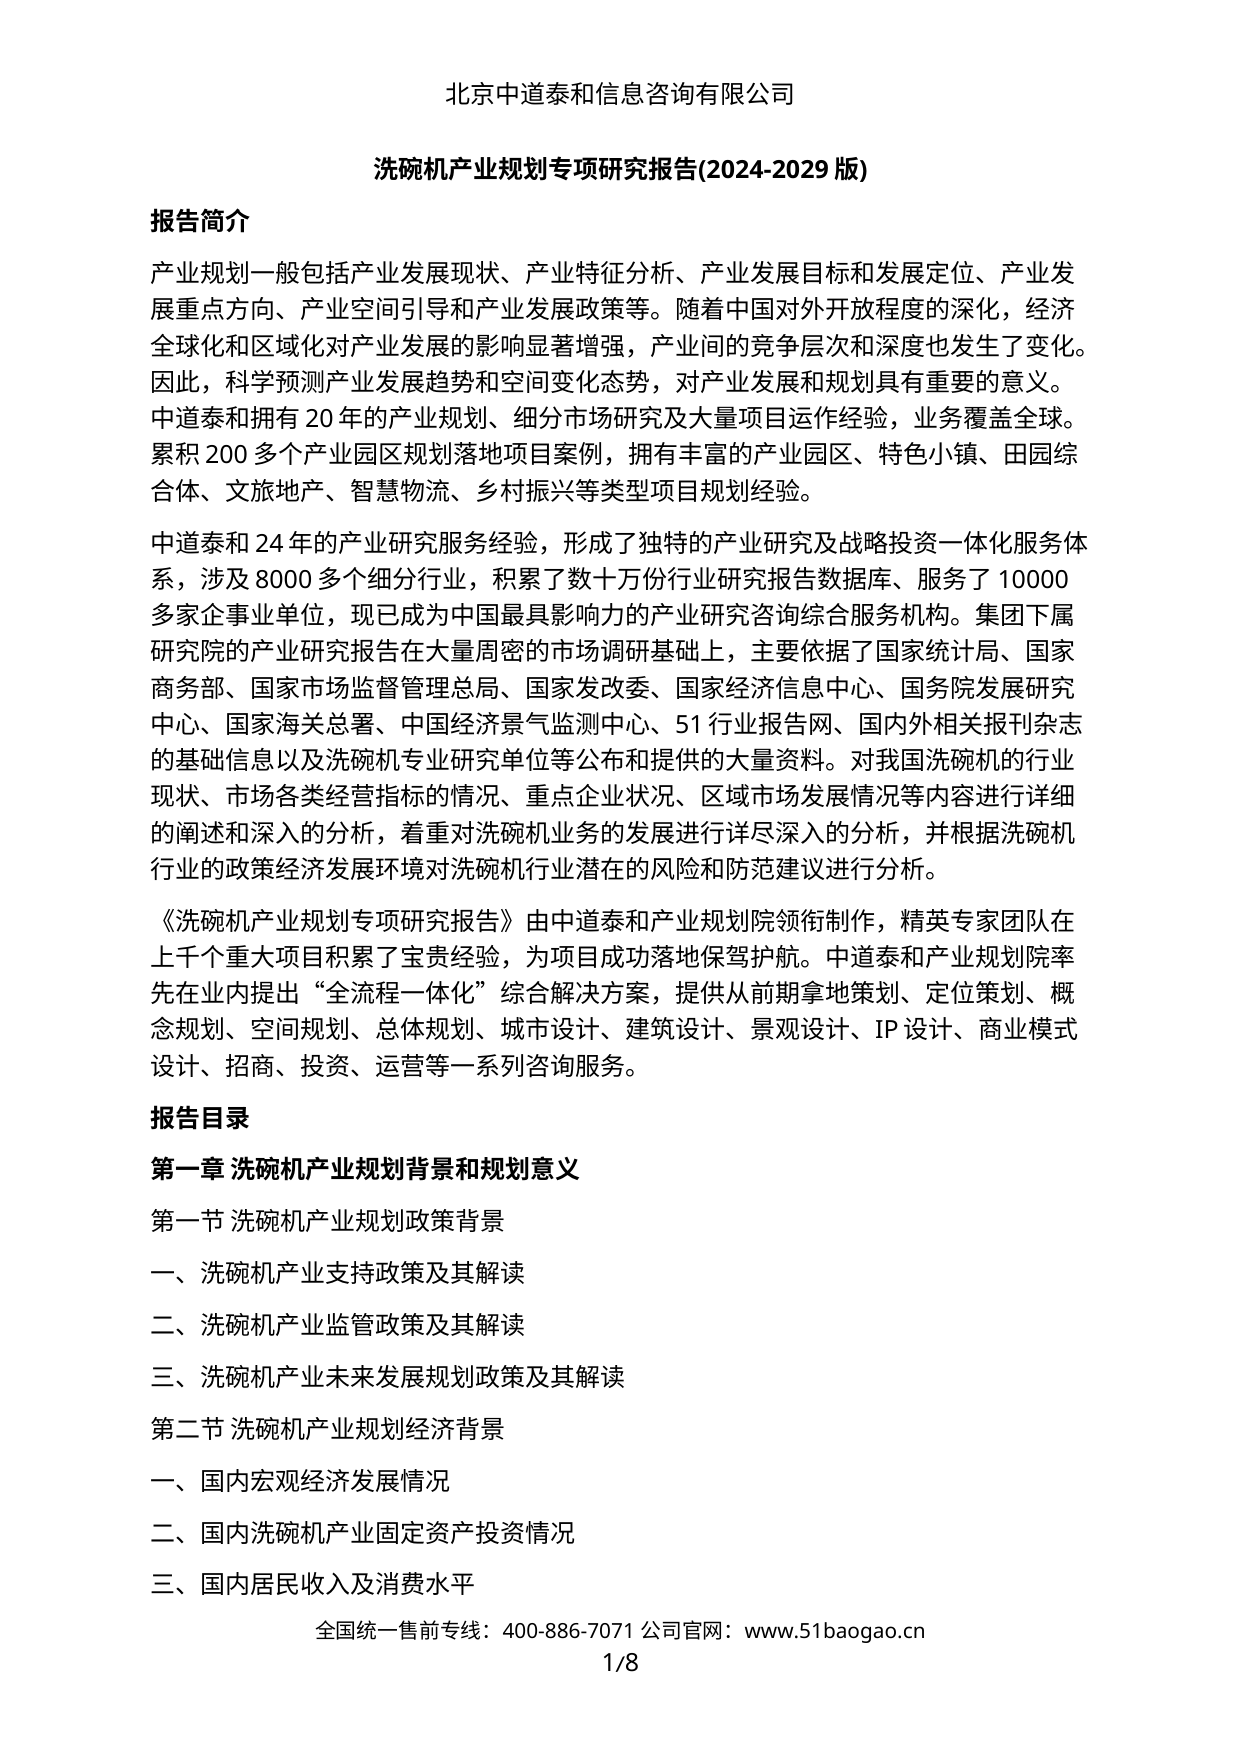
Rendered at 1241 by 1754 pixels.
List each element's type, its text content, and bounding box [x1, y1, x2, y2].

text 二、国内洗碗机产业固定资产投资情况 [150, 1513, 1090, 1549]
text 一、国内宏观经济发展情况 [150, 1461, 1090, 1497]
text 三、国内居民收入及消费水平 [150, 1565, 1090, 1601]
text 报告简介 [150, 202, 1090, 238]
text 一、洗碗机产业支持政策及其解读 [150, 1254, 1090, 1290]
text 产业规划一般包括产业发展现状、产业特征分析、产业发展目标和发展定位、产业发展重点方向、产业空间引导和产业发展政策等。随着中国对外开放程度的深化，经济全球化和区域化对产业发展的影响显著增强，产业间的竞争层次和深度也发生了变化。因此，科学预测产业发展趋势和空间变化态势，对产业发展和规划具有重要的意义。中道泰和拥有20年的产业规划、细分市场研究及大量项目运作经验，业务覆盖全球。累积200多个产业园区规划落地项目案例，拥有丰富的产业园区、特色小镇、田园综合体、文旅地产、智慧物流、乡村振兴等类型项目规划经验。 [150, 254, 1090, 507]
text 第一章 洗碗机产业规划背景和规划意义 [150, 1150, 1090, 1186]
text 三、洗碗机产业未来发展规划政策及其解读 [150, 1357, 1090, 1394]
text 二、洗碗机产业监管政策及其解读 [150, 1306, 1090, 1342]
text 中道泰和24年的产业研究服务经验，形成了独特的产业研究及战略投资一体化服务体系，涉及8000多个细分行业，积累了数十万份行业研究报告数据库、服务了10000多家企事业单位，现已成为中国最具影响力的产业研究咨询综合服务机构。集团下属研究院的产业研究报告在大量周密的市场调研基础上，主要依据了国家统计局、国家商务部、国家市场监督管理总局、国家发改委、国家经济信息中心、国务院发展研究中心、国家海关总署、中国经济景气监测中心、51行业报告网、国内外相关报刊杂志的基础信息以及洗碗机专业研究单位等公布和提供的大量资料。对我国洗碗机的行业现状、市场各类经营指标的情况、重点企业状况、区域市场发展情况等内容进行详细的阐述和深入的分析，着重对洗碗机业务的发展进行详尽深入的分析，并根据洗碗机行业的政策经济发展环境对洗碗机行业潜在的风险和防范建议进行分析。 [150, 523, 1090, 886]
text 第二节 洗碗机产业规划经济背景 [150, 1409, 1090, 1446]
text 洗碗机产业规划专项研究报告(2024-2029版) [150, 150, 1090, 186]
text 报告目录 [150, 1098, 1090, 1134]
text 第一节 洗碗机产业规划政策背景 [150, 1202, 1090, 1238]
text 《洗碗机产业规划专项研究报告》由中道泰和产业规划院领衔制作，精英专家团队在上千个重大项目积累了宝贵经验，为项目成功落地保驾护航。中道泰和产业规划院率先在业内提出“全流程一体化”综合解决方案，提供从前期拿地策划、定位策划、概念规划、空间规划、总体规划、城市设计、建筑设计、景观设计、IP设计、商业模式设计、招商、投资、运营等一系列咨询服务。 [150, 901, 1090, 1082]
